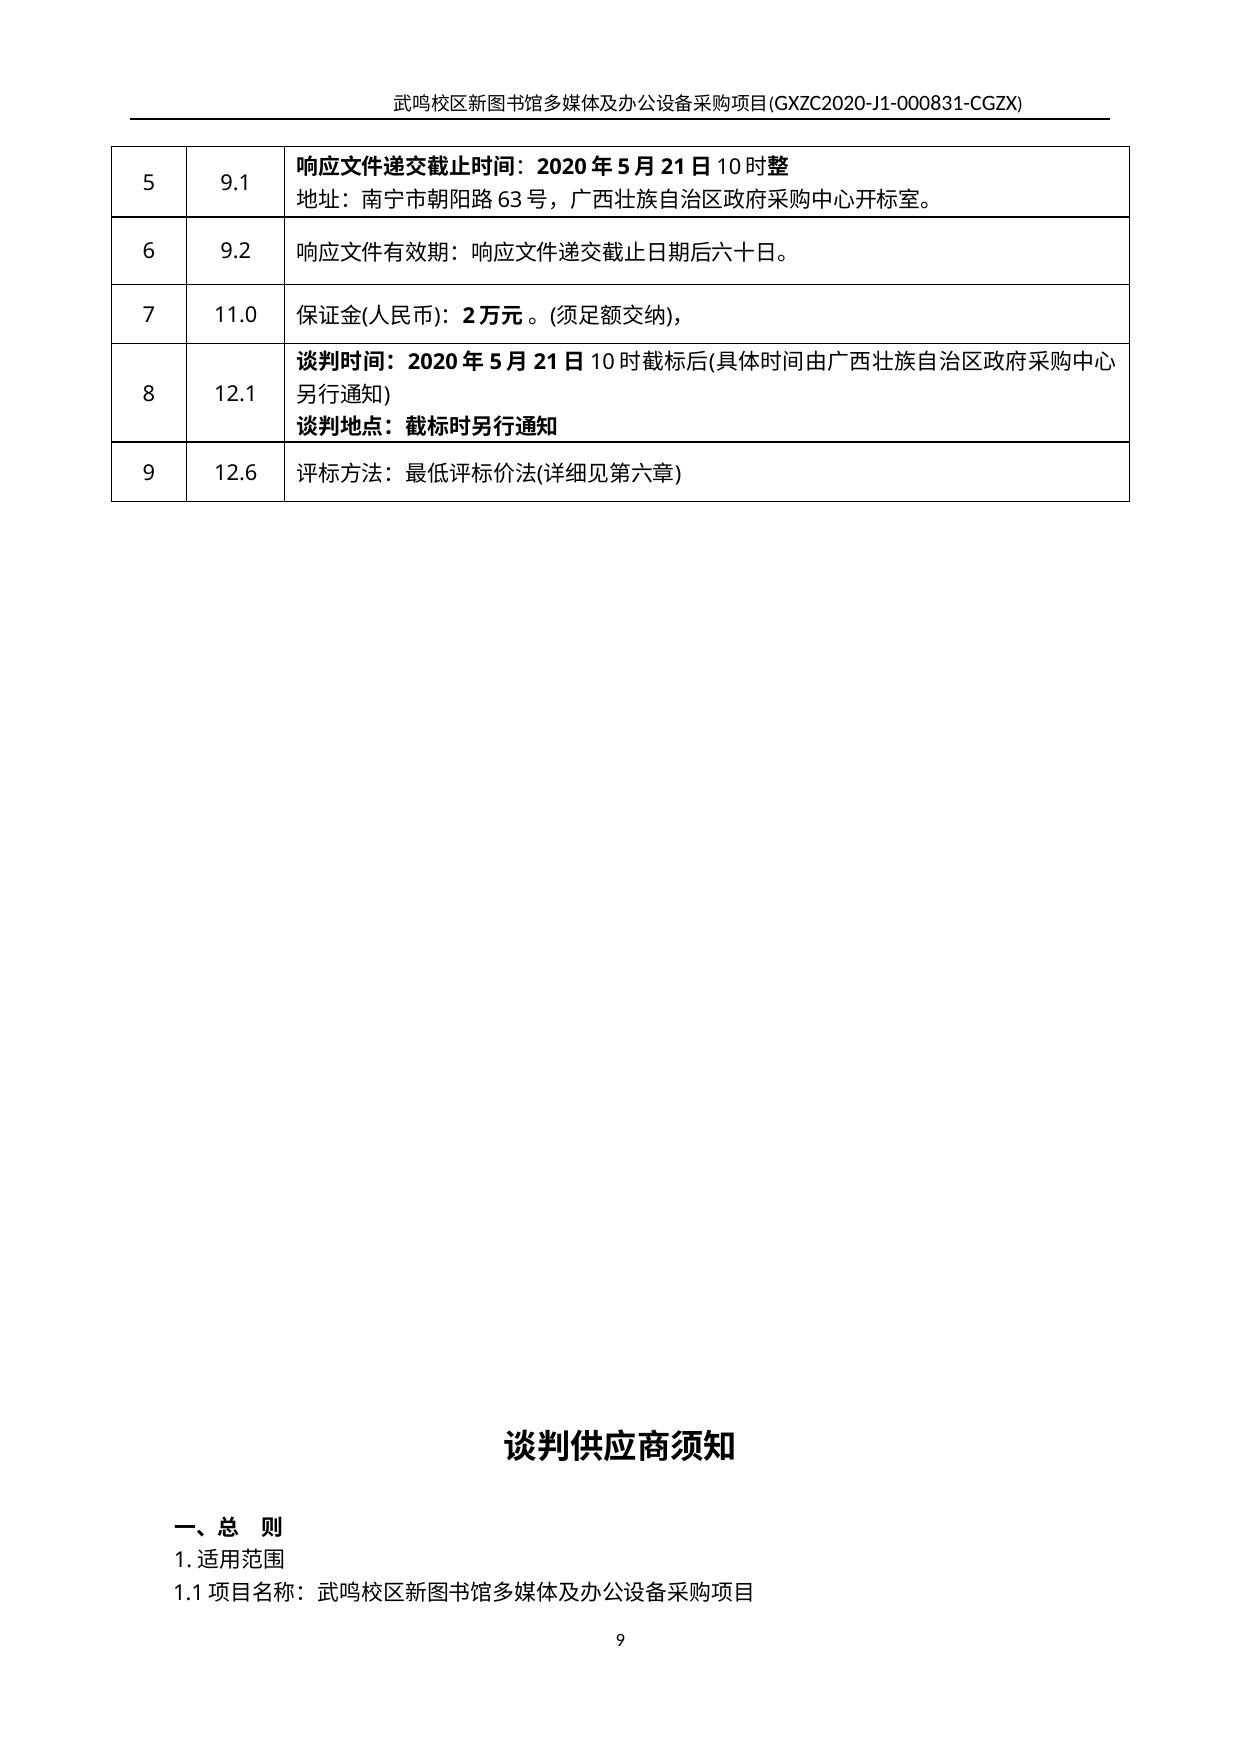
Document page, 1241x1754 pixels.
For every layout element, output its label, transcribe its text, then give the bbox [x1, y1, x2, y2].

table_cell 9.1 [187, 147, 284, 216]
text 1. 适用范围 [130, 1542, 1110, 1574]
table_cell 12.1 [187, 344, 284, 441]
table_cell 5 [112, 147, 186, 216]
text 谈判供应商须知 [130, 1412, 1110, 1477]
table_cell 9.2 [187, 218, 284, 283]
table_cell 12.6 [187, 443, 284, 501]
table_cell 11.0 [187, 285, 284, 343]
text 1.1项目名称：武鸣校区新图书馆多媒体及办公设备采购项目 [130, 1574, 1110, 1607]
table_cell 响应文件递交截止时间：2020年5月21日10时整 地址：南宁市朝阳路63号，广西壮族自治区政府采购中心开标室。 [285, 147, 1129, 216]
table_cell 8 [112, 344, 186, 441]
table_cell 7 [112, 285, 186, 343]
text 一、总 则 [130, 1509, 1110, 1542]
table_cell 9 [112, 443, 186, 501]
table_cell 响应文件有效期：响应文件递交截止日期后六十日。 [285, 218, 1129, 283]
table_cell 6 [112, 218, 186, 283]
table_cell 评标方法：最低评标价法(详细见第六章) [285, 443, 1129, 501]
table_cell 谈判时间：2020年5月21日10时截标后(具体时间由广西壮族自治区政府采购中心另行通知) 谈判地点：截标时另行通知 [285, 344, 1129, 441]
table_cell 保证金(人民币)：2万元 。(须足额交纳)， [285, 285, 1129, 343]
